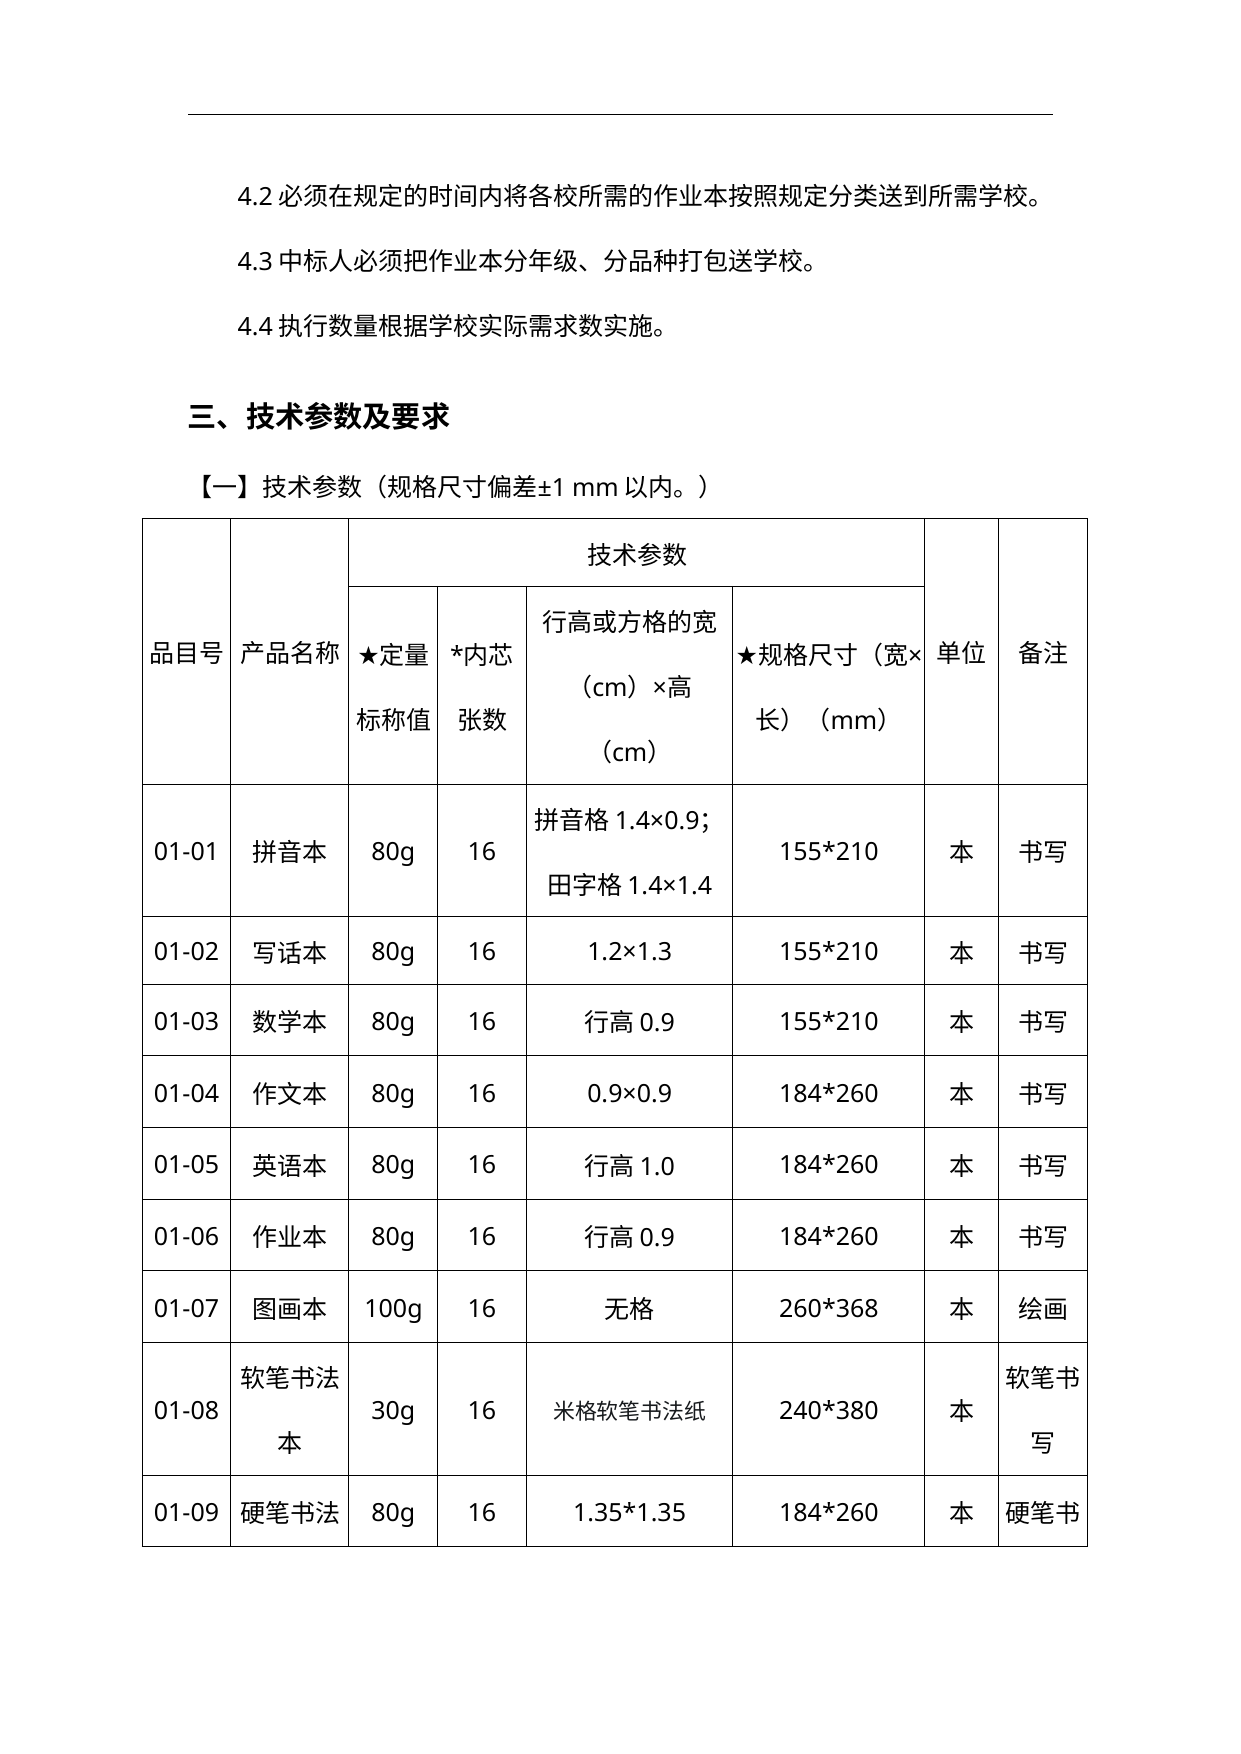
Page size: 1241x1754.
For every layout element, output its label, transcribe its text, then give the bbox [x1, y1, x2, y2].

table_cell 16 [438, 1056, 526, 1127]
table_cell 写话本 [231, 917, 348, 984]
table_cell 数学本 [231, 985, 348, 1055]
table_cell 16 [438, 1271, 526, 1342]
table_cell 240*380 [733, 1343, 924, 1474]
table_cell ★规格尺寸（宽×长）（mm） [733, 587, 924, 783]
table_cell 本 [925, 1200, 998, 1270]
table_cell 16 [438, 917, 526, 984]
table_cell 本 [925, 1056, 998, 1127]
table_cell 图画本 [231, 1271, 348, 1342]
table_cell 行高1.0 [527, 1128, 732, 1199]
table_cell 01-09 [143, 1476, 230, 1546]
table_cell 80g [349, 1200, 437, 1270]
table_cell 米格软笔书法纸 [527, 1343, 732, 1474]
table_cell 184*260 [733, 1200, 924, 1270]
table_cell 行高或方格的宽（cm）×高（cm） [527, 587, 732, 783]
table_cell 软笔书法本 [231, 1343, 348, 1474]
table_header 备注 [999, 519, 1087, 783]
table_cell 书写 [999, 1128, 1087, 1199]
table_cell 80g [349, 985, 437, 1055]
table_cell 书写 [999, 785, 1087, 916]
text 4.3中标人必须把作业本分年级、分品种打包送学校。 [237, 227, 1053, 292]
table_cell 本 [925, 1128, 998, 1199]
table_cell 拼音格1.4×0.9； 田字格1.4×1.4 [527, 785, 732, 916]
table_cell 软笔书写 [999, 1343, 1087, 1474]
table_cell 16 [438, 985, 526, 1055]
table_cell 01-02 [143, 917, 230, 984]
table_cell 155*210 [733, 985, 924, 1055]
table_cell 80g [349, 1476, 437, 1546]
table_cell 作业本 [231, 1200, 348, 1270]
table_cell *内芯张数 [438, 587, 526, 783]
text 4.4执行数量根据学校实际需求数实施。 [237, 292, 1053, 357]
table_cell 本 [925, 985, 998, 1055]
table_cell 80g [349, 1128, 437, 1199]
table_cell 16 [438, 1200, 526, 1270]
table_cell 184*260 [733, 1476, 924, 1546]
table_cell 155*210 [733, 917, 924, 984]
table_cell 绘画 [999, 1271, 1087, 1342]
table_cell 80g [349, 1056, 437, 1127]
table_cell 01-05 [143, 1128, 230, 1199]
table_cell 本 [925, 917, 998, 984]
table_cell 100g [349, 1271, 437, 1342]
table_cell 本 [925, 785, 998, 916]
table_cell 16 [438, 1476, 526, 1546]
table_cell 01-01 [143, 785, 230, 916]
table_cell 01-03 [143, 985, 230, 1055]
table_cell 作文本 [231, 1056, 348, 1127]
table_cell 拼音本 [231, 785, 348, 916]
table_cell 0.9×0.9 [527, 1056, 732, 1127]
table_cell 本 [925, 1271, 998, 1342]
table_cell 16 [438, 1128, 526, 1199]
table_cell 无格 [527, 1271, 732, 1342]
table_cell 184*260 [733, 1056, 924, 1127]
table_cell 80g [349, 917, 437, 984]
table_cell 行高0.9 [527, 1200, 732, 1270]
table_cell 01-06 [143, 1200, 230, 1270]
table_cell 184*260 [733, 1128, 924, 1199]
table_header 品目号 [143, 519, 230, 783]
table_cell 01-07 [143, 1271, 230, 1342]
table_cell 硬笔书写 [999, 1476, 1087, 1546]
table_cell 16 [438, 1343, 526, 1474]
table_cell 155*210 [733, 785, 924, 916]
table_cell 1.2×1.3 [527, 917, 732, 984]
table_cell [527, 1476, 732, 1546]
table_header 单位 [925, 519, 998, 783]
table_cell 书写 [999, 1200, 1087, 1270]
table_cell 01-04 [143, 1056, 230, 1127]
table_cell 硬笔书法本 [231, 1476, 348, 1546]
table_cell ★定量标称值 [349, 587, 437, 783]
table_cell 本 [925, 1343, 998, 1474]
table_cell 本 [925, 1476, 998, 1546]
text 4.2必须在规定的时间内将各校所需的作业本按照规定分类送到所需学校。 [187, 162, 1053, 227]
table_cell 30g [349, 1343, 437, 1474]
table_cell 英语本 [231, 1128, 348, 1199]
table_header 产品名称 [231, 519, 348, 783]
table_cell 260*368 [733, 1271, 924, 1342]
table_cell 01-08 [143, 1343, 230, 1474]
text 【一】技术参数（规格尺寸偏差±1 mm以内。） [187, 453, 1053, 518]
subtitle 三、技术参数及要求 [187, 382, 1053, 447]
table_header 技术参数 [349, 519, 924, 586]
table_cell 80g [349, 785, 437, 916]
table_cell 书写 [999, 985, 1087, 1055]
table_cell 书写 [999, 917, 1087, 984]
table_cell 书写 [999, 1056, 1087, 1127]
table_cell 行高0.9 [527, 985, 732, 1055]
table_cell 16 [438, 785, 526, 916]
